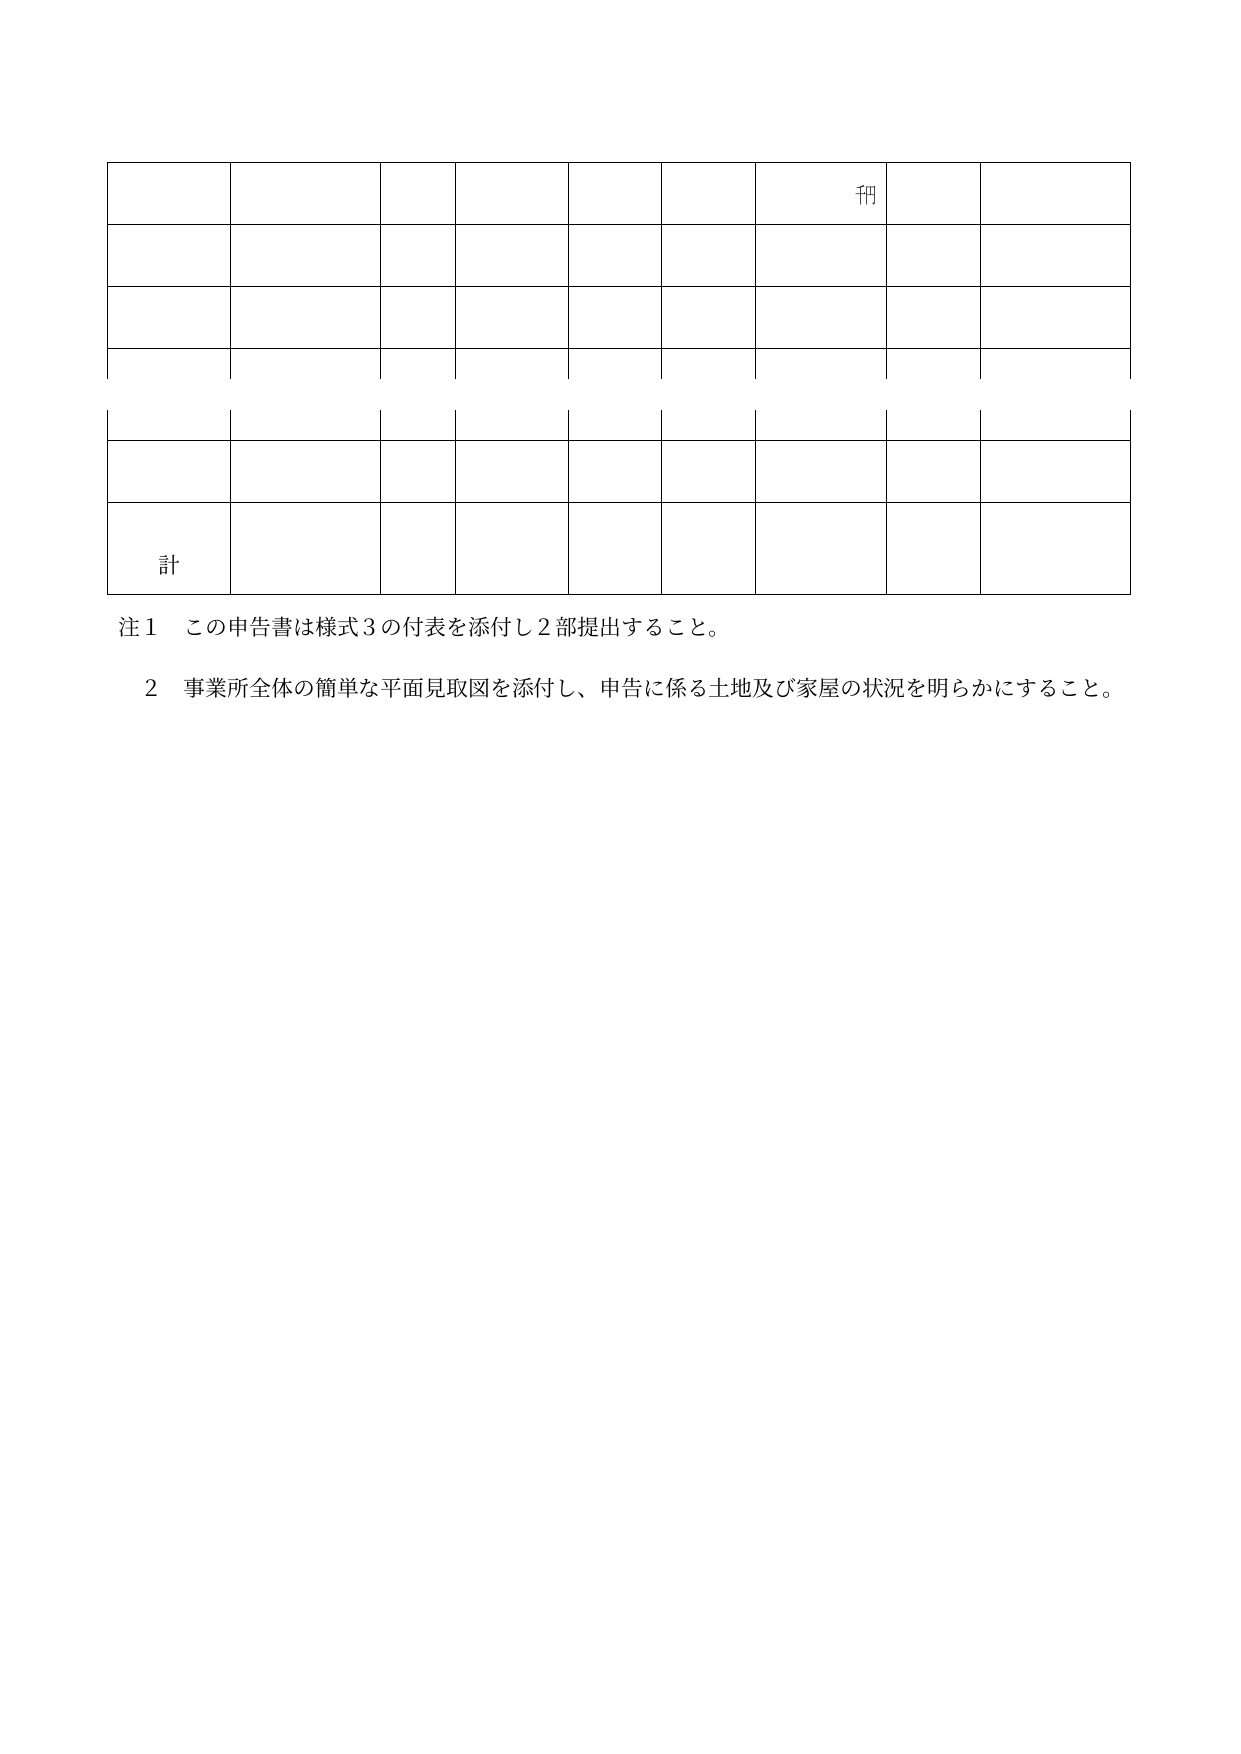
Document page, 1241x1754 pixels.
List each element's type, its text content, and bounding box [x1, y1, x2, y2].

table_cell [756, 441, 886, 502]
table_cell [381, 441, 455, 502]
table_cell [381, 287, 455, 348]
table_cell [981, 287, 1130, 348]
table_header [456, 410, 568, 440]
table_cell [662, 441, 755, 502]
table_cell [887, 441, 980, 502]
table_cell [756, 287, 886, 348]
text 注１ この申告書は様式３の付表を添付し２部提出すること。 [118, 595, 1122, 656]
table_cell [231, 441, 380, 502]
table_cell [981, 163, 1130, 224]
table_cell [981, 349, 1130, 379]
table_header [108, 410, 230, 440]
text ２ 事業所全体の簡単な平面見取図を添付し、申告に係る土地及び家屋の状況を明らかにすること。 [118, 656, 1122, 717]
table_header [569, 410, 661, 440]
table_cell 千円 [756, 163, 886, 224]
table_cell [756, 503, 886, 594]
table_cell [569, 163, 661, 224]
table_cell [887, 225, 980, 286]
table_cell [756, 349, 886, 379]
table_cell [456, 287, 568, 348]
table_cell [108, 349, 230, 379]
table_cell [981, 225, 1130, 286]
table_cell [456, 163, 568, 224]
table_cell [887, 503, 980, 594]
table_cell [662, 287, 755, 348]
table_cell [381, 225, 455, 286]
table_cell [662, 163, 755, 224]
table_cell [887, 349, 980, 379]
table_cell [381, 163, 455, 224]
table_cell [662, 349, 755, 379]
table_header [981, 410, 1130, 440]
table_cell [887, 287, 980, 348]
table_cell [456, 503, 568, 594]
table_cell [456, 225, 568, 286]
table_cell [108, 225, 230, 286]
table_cell [231, 163, 380, 224]
table_cell [231, 503, 380, 594]
table_cell 計 [108, 503, 230, 594]
table_cell [108, 287, 230, 348]
table_cell [887, 163, 980, 224]
table_cell [756, 225, 886, 286]
table_cell [981, 441, 1130, 502]
table_cell [231, 225, 380, 286]
table_cell [569, 349, 661, 379]
table_cell [231, 349, 380, 379]
table_header [887, 410, 980, 440]
table_header [662, 410, 755, 440]
table_cell [381, 349, 455, 379]
table_cell [569, 225, 661, 286]
table_cell [108, 441, 230, 502]
table_cell [662, 503, 755, 594]
table_cell [456, 441, 568, 502]
table_header [231, 410, 380, 440]
table_cell [662, 225, 755, 286]
table_cell [231, 287, 380, 348]
table_cell [569, 503, 661, 594]
table_cell [569, 441, 661, 502]
table_cell [381, 503, 455, 594]
table_cell [981, 503, 1130, 594]
table_header [381, 410, 455, 440]
table_cell [456, 349, 568, 379]
table_cell [108, 163, 230, 224]
table_header [756, 410, 886, 440]
table_cell [569, 287, 661, 348]
